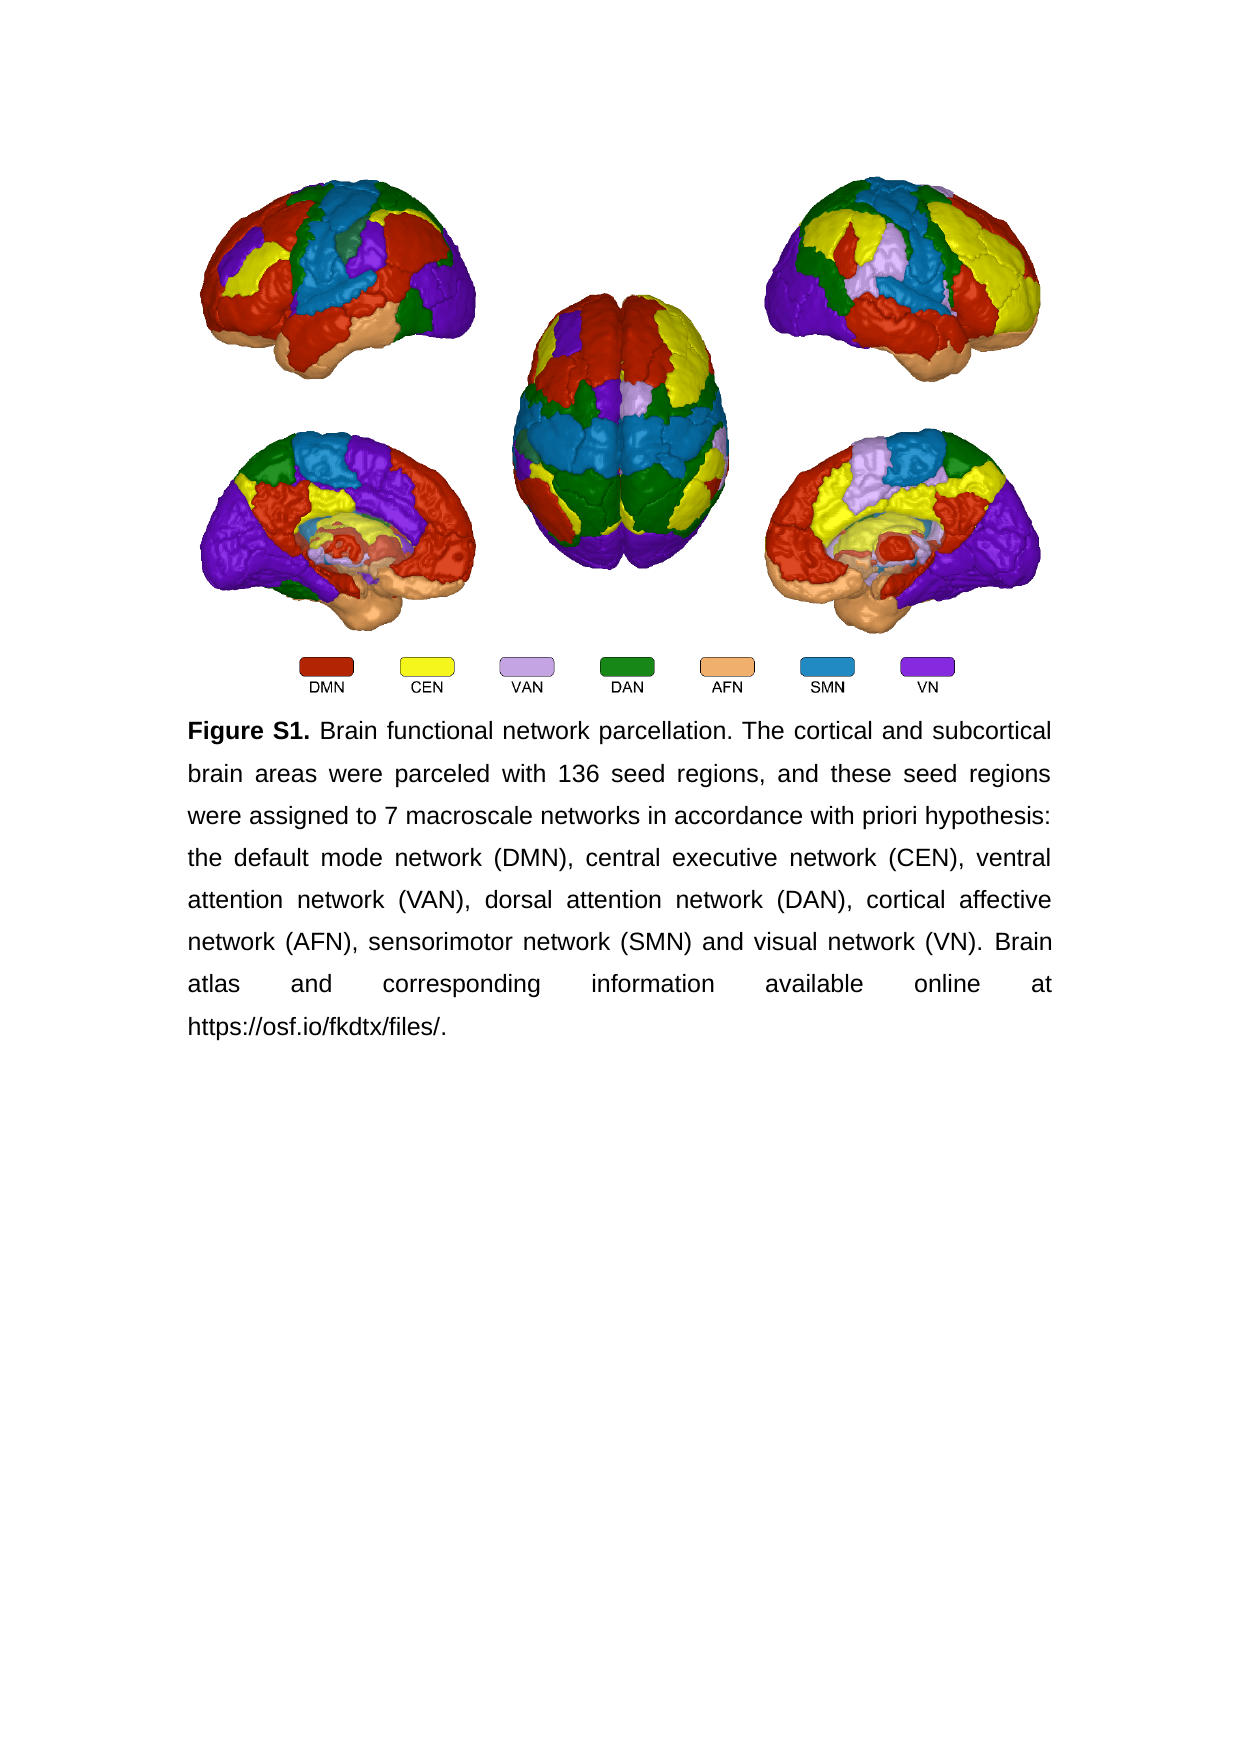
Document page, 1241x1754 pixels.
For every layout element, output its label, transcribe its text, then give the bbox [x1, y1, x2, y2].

picture [187, 162, 1053, 705]
text Figure S1. Brain functional network parcellation. The cortical and subcortical brain areas were parceled with 136 seed regions, and these seed regions were assigned to 7 macroscale networks in accordance with priori hypothesis: the default mode network (DMN), central executive network (CEN), ventral attention network (VAN), dorsal attention network (DAN), cortical affective network (AFN), sensorimotor network (SMN) and visual network (VN). Brain atlas and corresponding information available online at https://osf.io/fkdtx/files/. [187, 714, 1053, 1042]
